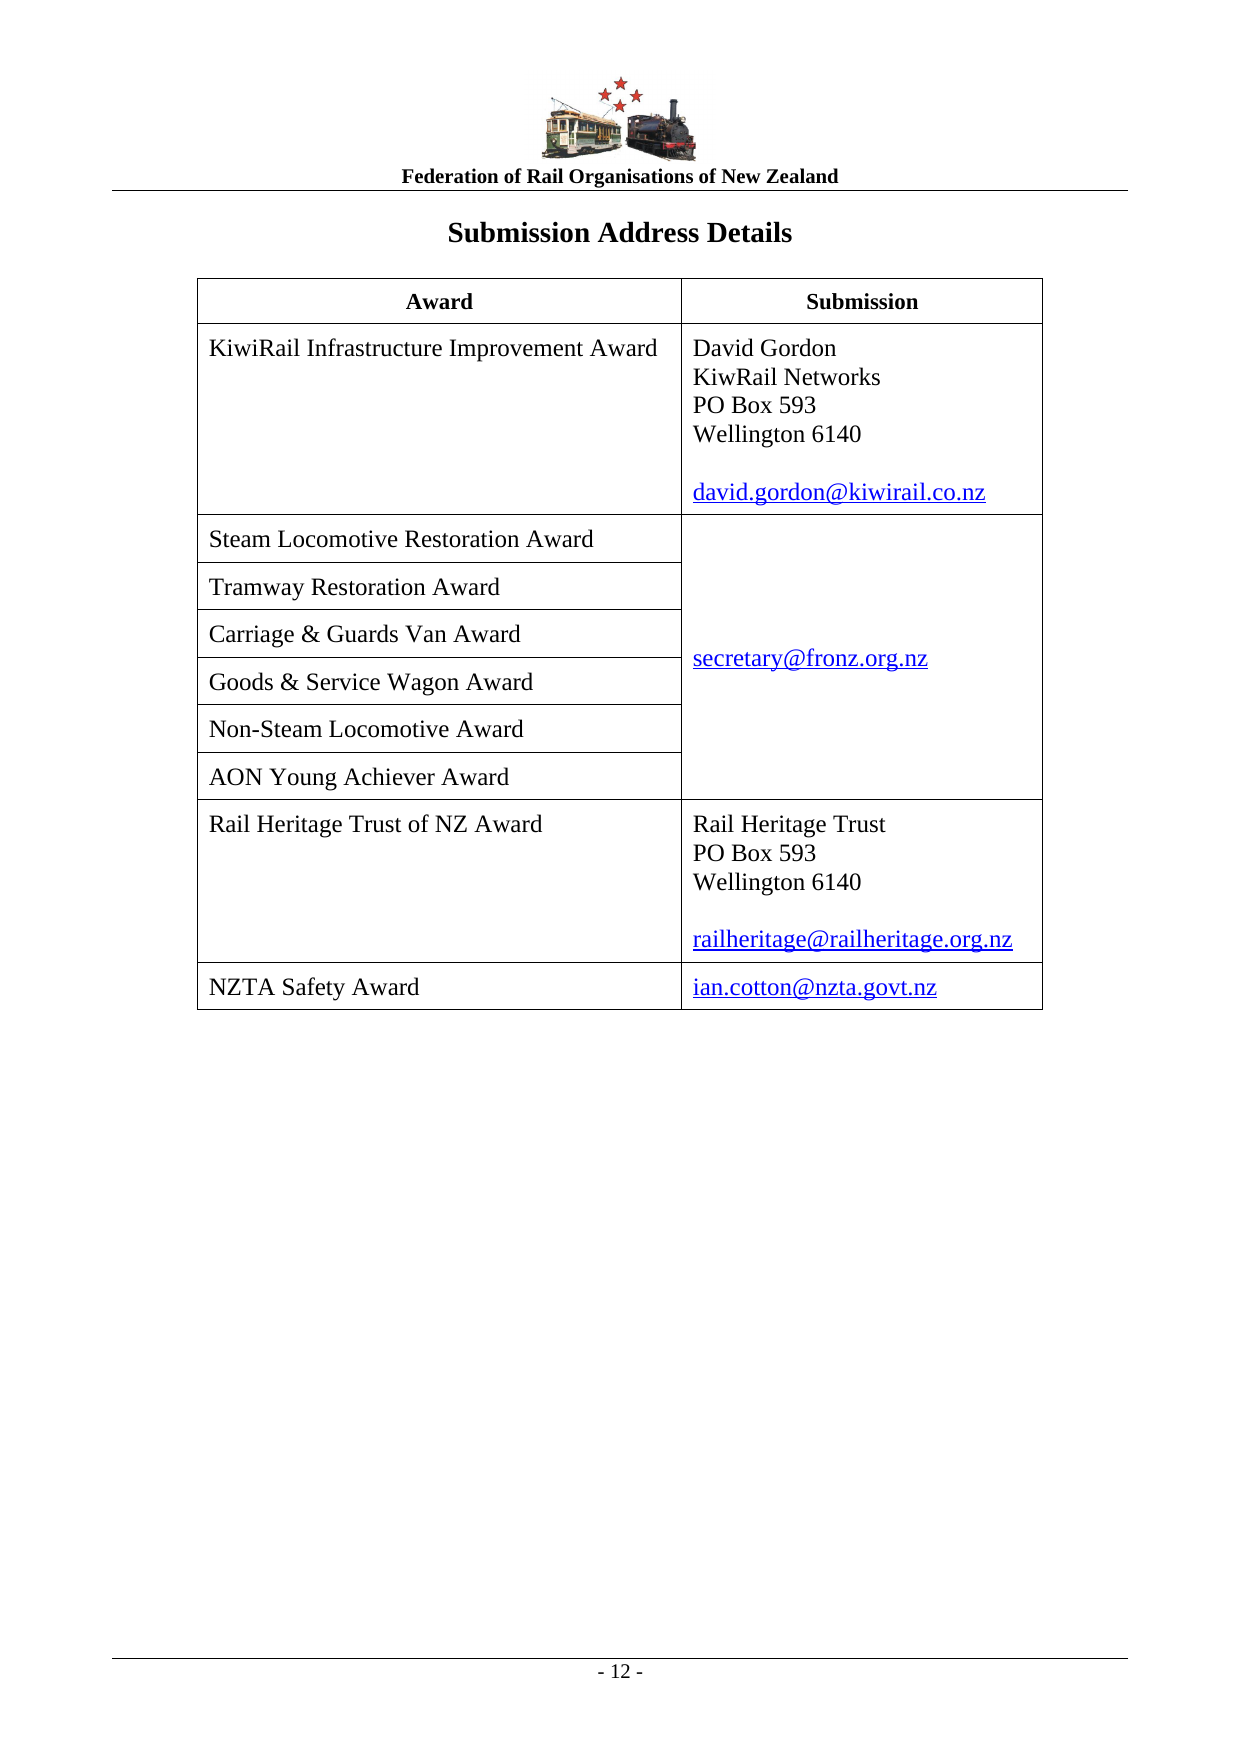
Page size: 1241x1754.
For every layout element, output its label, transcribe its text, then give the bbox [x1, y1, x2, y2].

table_cell KiwiRail Infrastructure Improvement Award [198, 324, 681, 514]
table_cell NZTA Safety Award [198, 963, 681, 1009]
picture [524, 70, 717, 164]
table_cell Goods & Service Wagon Award [198, 658, 681, 704]
table_header Submission [682, 279, 1042, 323]
table_cell AON Young Achiever Award [198, 753, 681, 799]
table_cell Non-Steam Locomotive Award [198, 705, 681, 752]
table_cell David Gordon KiwRail Networks PO Box 593 Wellington 6140 david.gordon@kiwirail.co.nz [682, 324, 1042, 514]
table_cell Rail Heritage Trust PO Box 593 Wellington 6140 railheritage@railheritage.org.nz [682, 800, 1042, 962]
table_cell Steam Locomotive Restoration Award [198, 515, 681, 562]
table_cell ian.cotton@nzta.govt.nz [682, 963, 1042, 1009]
table_header Award [198, 279, 681, 323]
table_cell secretary@fronz.org.nz [682, 515, 1042, 799]
table_cell Tramway Restoration Award [198, 563, 681, 609]
table_cell Carriage & Guards Van Award [198, 610, 681, 657]
table_cell Rail Heritage Trust of NZ Award [198, 800, 681, 962]
text Submission Address Details [112, 216, 1128, 249]
